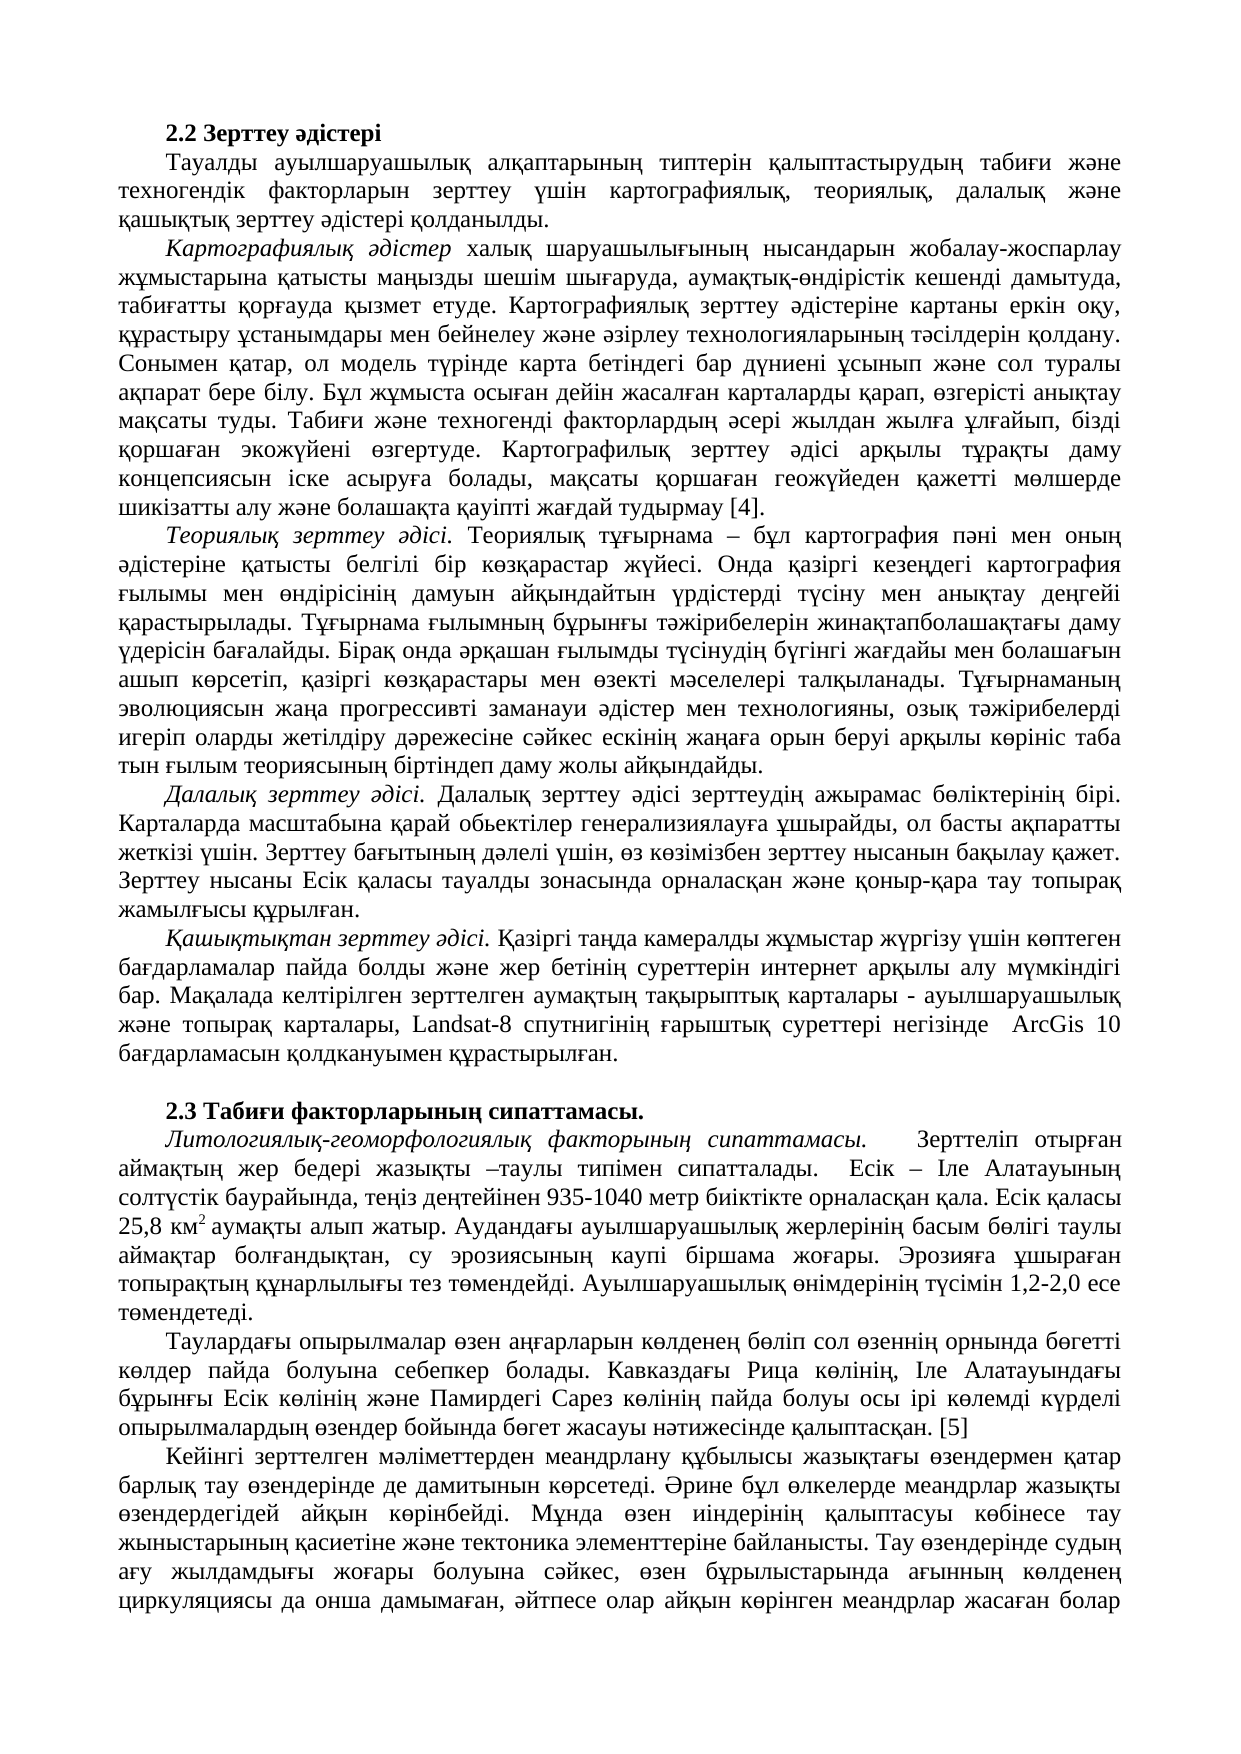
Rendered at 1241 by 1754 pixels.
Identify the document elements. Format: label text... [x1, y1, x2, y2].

text Далалық зерттеу әдісі. Далалық зерттеу әдісі зерттеудің ажырамас бөліктерінің бірі. Карталарда масштабына қарай обьектілер генерализиялауға ұшырайды, ол басты ақпаратты жеткізі үшін. Зерттеу бағытының дәлелі үшін, өз көзімізбен зерттеу нысанын бақылау қажет. Зерттеу нысаны Есік қаласы тауалды зонасында орналасқан және қоныр-қара тау топырақ жамылғысы құрылған. [118, 779, 1122, 923]
text Теориялық зерттеу әдісі. Теориялық тұғырнама – бұл картография пəні мен оның əдістеріне қатысты белгілі бір көзқарастар жүйесі. Онда қазіргі кезеңдегі картография ғылымы мен өндірісінің дамуын айқындайтын үрдістерді түсіну мен анықтау деңгейі қарастырылады. Тұғырнама ғылымның бұрынғы тəжірибелерін жинақтапболашақтағы даму үдерісін бағалайды. Бірақ онда əрқашан ғылымды түсінудің бүгінгі жағдайы мен болашағын ашып көрсетіп, қазіргі көзқарастары мен өзекті мəселелері талқыланады. Тұғырнаманың эволюциясын жаңа прогрессивті заманауи əдістер мен технологияны, озық тəжірибелерді игеріп оларды жетілдіру дəрежесіне сəйкес ескінің жаңаға орын беруі арқылы көрініс таба тын ғылым теориясының біртіндеп даму жолы айқындайды. [118, 521, 1122, 779]
text 2.2 Зерттеу әдістері [118, 118, 1122, 147]
text Тауалды ауылшаруашылық алқаптарының типтерін қалыптастырудың табиғи және техногендік факторларын зерттеу үшін картографиялық, теориялық, далалық және қашықтық зерттеу әдістері қолданылды. [118, 147, 1122, 233]
text Таулардағы опырылмалар өзен аңғарларын көлденең бөліп сол өзеннің орнында бөгетті көлдер пайда болуына себепкер болады. Кавказдағы Рица көлінің, Іле Алатауындағы бұрынғы Есік көлінің жəне Памирдегі Сарез көлінің пайда болуы осы ірі көлемді күрделі опырылмалардың өзендер бойында бөгет жасауы нəтижесінде қалыптасқан. [5] [118, 1326, 1122, 1441]
text Литологиялық-геоморфологиялық факторының сипаттамасы. Зерттеліп отырған аймақтың жер бедері жазықты –таулы типімен сипатталады. Есік – Іле Алатауының солтүстік баурайында, теңіз деңтейінен 935-1040 метр биіктікте орналасқан қала. Есік қаласы 25,8 км2 аумақты алып жатыр. Аудандағы ауылшаруашылық жерлерінің басым бөлігі таулы аймақтар болғандықтан, су эрозиясының каупі біршама жоғары. Эрозияға ұшыраған топырақтың құнарлылығы тез төмендейді. Ауылшаруашылық өнімдерінің түсімін 1,2-2,0 есе төмендетеді. [118, 1124, 1122, 1326]
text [118, 1441, 1122, 1613]
text Картографиялық әдістер халық шаруашылығының нысандарын жобалау-жоспарлау жұмыстарына қатысты маңызды шешім шығаруда, аумақтық-өндірістік кешенді дамытуда, табиғатты қорғауда қызмет етуде. Картографиялық зерттеу әдістеріне картаны еркін оқу, құрастыру ұстанымдары мен бейнелеу және әзірлеу технологияларының тәсілдерін қолдану. Сонымен қатар, ол модель түрінде карта бетіндегі бар дүниені ұсынып және сол туралы ақпарат бере білу. Бұл жұмыста осыған дейін жасалған карталарды қарап, өзгерісті анықтау мақсаты туды. Табиғи және техногенді факторлардың әсері жылдан жылға ұлғайып, бізді қоршаған экожүйені өзгертуде. Картографилық зерттеу әдісі арқылы тұрақты даму концепсиясын іске асыруға болады, мақсаты қоршаған геожүйеден қажетті мөлшерде шикізатты алу және болашақта қауіпті жағдай тудырмау [4]. [118, 233, 1122, 521]
text Қашықтықтан зерттеу әдісі. Қазіргі таңда камералды жұмыстар жүргізу үшін көптеген бағдарламалар пайда болды және жер бетінің суреттерін интернет арқылы алу мүмкіндігі бар. Мақалада келтірілген зерттелген аумақтың тақырыптық карталары - ауылшаруашылық және топырақ карталары, Landsat-8 спутнигінің ғарыштық суреттері негізінде ArcGis 10 бағдарламасын қолдкануымен құрастырылған. [118, 923, 1122, 1067]
text 2.3 Табиғи факторларының сипаттамасы. [118, 1096, 1122, 1124]
